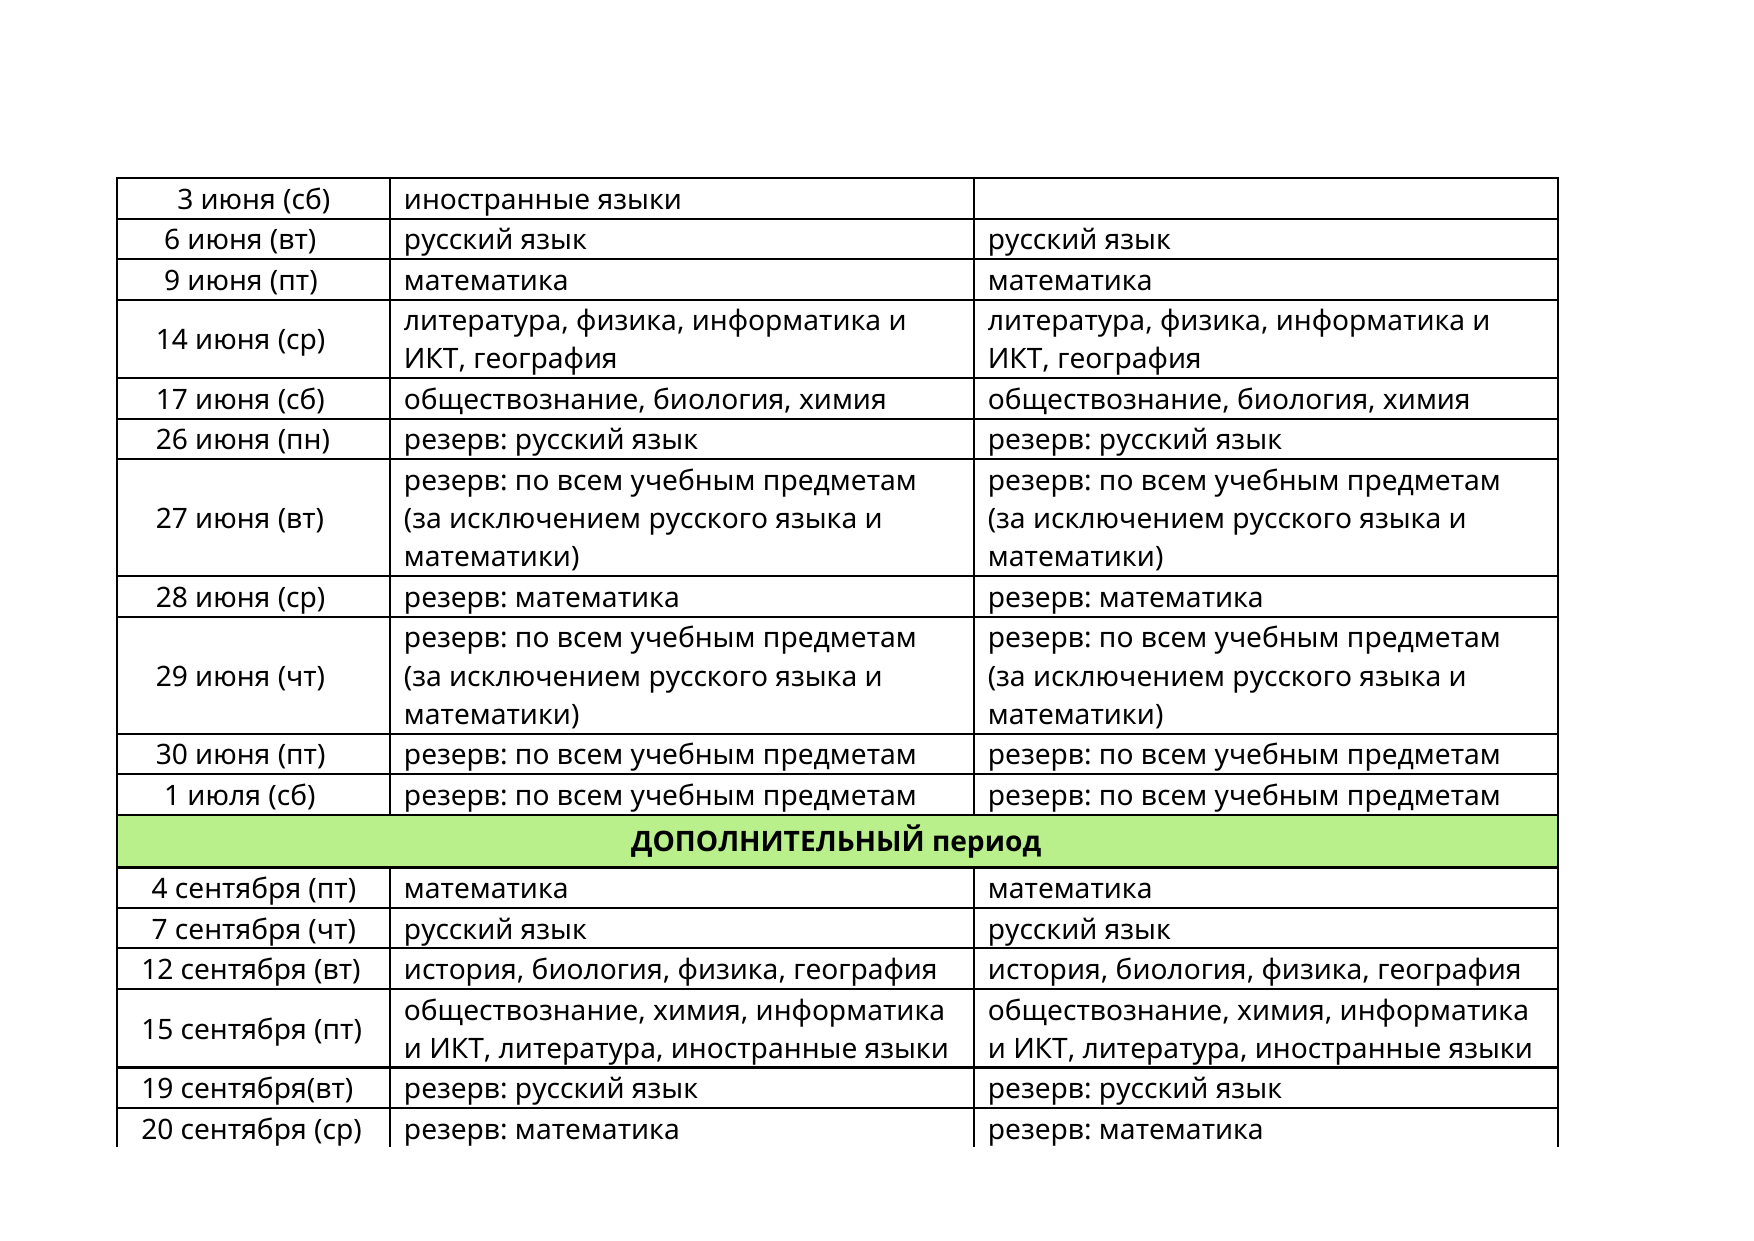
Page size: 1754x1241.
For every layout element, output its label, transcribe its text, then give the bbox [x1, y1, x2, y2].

table_cell 12 сентября (вт) [118, 949, 389, 988]
table_cell 7 сентября (чт) [118, 909, 389, 947]
table_cell резерв: русский язык [975, 420, 1557, 458]
table_cell 27 июня (вт) [118, 460, 389, 575]
table_cell резерв: по всем учебным предметам [391, 775, 973, 813]
table_cell резерв: по всем учебным предметам [975, 775, 1557, 813]
table_cell математика [391, 869, 973, 907]
table_cell 17 июня (сб) [118, 379, 389, 418]
table_cell резерв: русский язык [391, 420, 973, 458]
table_cell иностранные языки [391, 179, 973, 218]
table_cell [975, 179, 1557, 218]
table_cell 1 июля (сб) [118, 775, 389, 813]
table_cell 26 июня (пн) [118, 420, 389, 458]
table_cell 14 июня (ср) [118, 301, 389, 377]
table_cell литература, физика, информатика и ИКТ, география [391, 301, 973, 377]
table_cell 6 июня (вт) [118, 220, 389, 258]
table_cell резерв: по всем учебным предметам [391, 735, 973, 773]
table_cell резерв: русский язык [391, 1069, 973, 1107]
table_cell резерв: математика [391, 1109, 973, 1147]
table_cell резерв: по всем учебным предметам (за исключением русского языка и математики) [391, 618, 973, 733]
table_cell обществознание, биология, химия [391, 379, 973, 418]
table_cell математика [975, 869, 1557, 907]
table_cell литература, физика, информатика и ИКТ, география [975, 301, 1557, 377]
table_cell 4 сентября (пт) [118, 869, 389, 907]
table_cell математика [391, 260, 973, 298]
table_cell русский язык [391, 909, 973, 947]
table_cell резерв: математика [391, 577, 973, 616]
table_cell резерв: русский язык [975, 1069, 1557, 1107]
table_cell резерв: по всем учебным предметам (за исключением русского языка и математики) [391, 460, 973, 575]
table_cell обществознание, химия, информатика и ИКТ, литература, иностранные языки [391, 990, 973, 1066]
table_cell обществознание, химия, информатика и ИКТ, литература, иностранные языки [975, 990, 1557, 1066]
table_cell 28 июня (ср) [118, 577, 389, 616]
table_cell обществознание, биология, химия [975, 379, 1557, 418]
table_cell ДОПОЛНИТЕЛЬНЫЙ период [118, 816, 1557, 866]
table_cell резерв: по всем учебным предметам (за исключением русского языка и математики) [975, 460, 1557, 575]
table_cell 19 сентября(вт) [118, 1069, 389, 1107]
table_cell 9 июня (пт) [118, 260, 389, 298]
table_cell резерв: по всем учебным предметам (за исключением русского языка и математики) [975, 618, 1557, 733]
table_cell 3 июня (сб) [118, 179, 389, 218]
table_cell 15 сентября (пт) [118, 990, 389, 1066]
table_cell 29 июня (чт) [118, 618, 389, 733]
table_cell математика [975, 260, 1557, 298]
table_cell 30 июня (пт) [118, 735, 389, 773]
table_cell история, биология, физика, география [391, 949, 973, 988]
table_cell резерв: математика [975, 1109, 1557, 1147]
table_cell история, биология, физика, география [975, 949, 1557, 988]
table_cell 20 сентября (ср) [118, 1109, 389, 1147]
table_cell русский язык [975, 220, 1557, 258]
table_cell русский язык [975, 909, 1557, 947]
table_cell резерв: математика [975, 577, 1557, 616]
table_cell резерв: по всем учебным предметам [975, 735, 1557, 773]
table_cell русский язык [391, 220, 973, 258]
